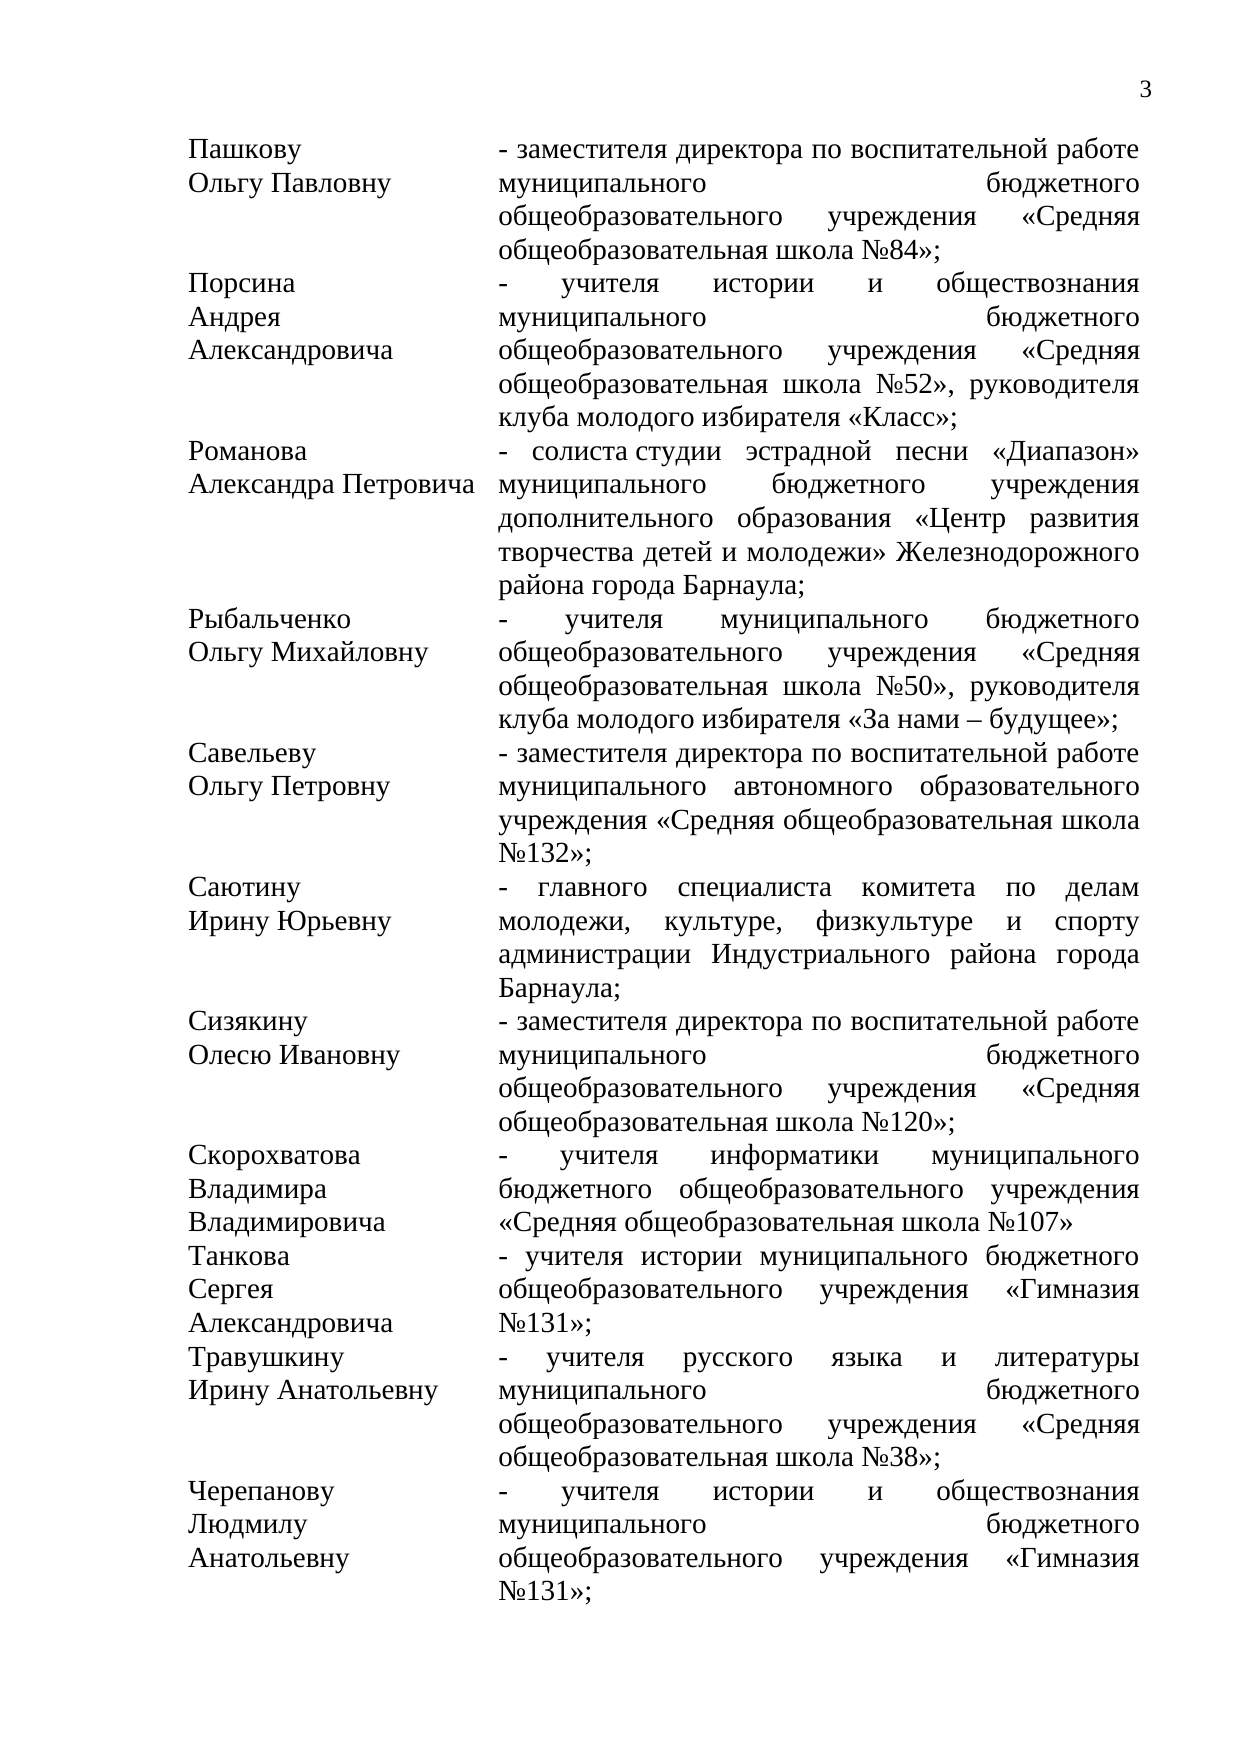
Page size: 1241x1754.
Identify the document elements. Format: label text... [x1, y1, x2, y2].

table_cell Танкова Сергея Александровича [177, 1238, 487, 1339]
table_cell Травушкину Ирину Анатольевну [177, 1339, 487, 1473]
table_cell Скорохватова Владимира Владимировича [177, 1138, 487, 1238]
table_cell - учителя истории муниципального бюджетного общеобразовательного учреждения «Гимназия №131»; [487, 1238, 1151, 1339]
table_cell - заместителя директора по воспитательной работе муниципального бюджетного общеобразовательного учреждения «Средняя общеобразовательная школа №84»; [487, 131, 1151, 265]
table_cell - учителя информатики муниципального бюджетного общеобразовательного учреждения «Средняя общеобразовательная школа №107» [487, 1138, 1151, 1238]
table_cell Порсина Андрея Александровича [177, 265, 487, 433]
table_cell - солиста студии эстрадной песни «Диапазон» муниципального бюджетного учреждения дополнительного образования «Центр развития творчества детей и молодежи» Железнодорожного района города Барнаула; [487, 433, 1151, 601]
table_cell - учителя истории и обществознания муниципального бюджетного общеобразовательного учреждения «Средняя общеобразовательная школа №52», руководителя клуба молодого избирателя «Класс»; [487, 265, 1151, 433]
table_cell - главного специалиста комитета по делам молодежи, культуре, физкультуре и спорту администрации Индустриального района города Барнаула; [487, 869, 1151, 1003]
table_cell - заместителя директора по воспитательной работе муниципального бюджетного общеобразовательного учреждения «Средняя общеобразовательная школа №120»; [487, 1003, 1151, 1137]
table_cell Савельеву Ольгу Петровну [177, 735, 487, 869]
table_cell Сизякину Олесю Ивановну [177, 1003, 487, 1137]
table_cell - учителя истории и обществознания муниципального бюджетного общеобразовательного учреждения «Гимназия №131»; [487, 1473, 1151, 1607]
table_cell Саютину Ирину Юрьевну [177, 869, 487, 1003]
table_cell - учителя русского языка и литературы муниципального бюджетного общеобразовательного учреждения «Средняя общеобразовательная школа №38»; [487, 1339, 1151, 1473]
table_cell - заместителя директора по воспитательной работе муниципального автономного образовательного учреждения «Средняя общеобразовательная школа №132»; [487, 735, 1151, 869]
table_cell Романова Александра Петровича [177, 433, 487, 601]
table_cell Рыбальченко Ольгу Михайловну [177, 601, 487, 735]
table_cell Черепанову Людмилу Анатольевну [177, 1473, 487, 1607]
table_cell - учителя муниципального бюджетного общеобразовательного учреждения «Средняя общеобразовательная школа №50», руководителя клуба молодого избирателя «За нами – будущее»; [487, 601, 1151, 735]
table_cell Пашкову Ольгу Павловну [177, 131, 487, 265]
